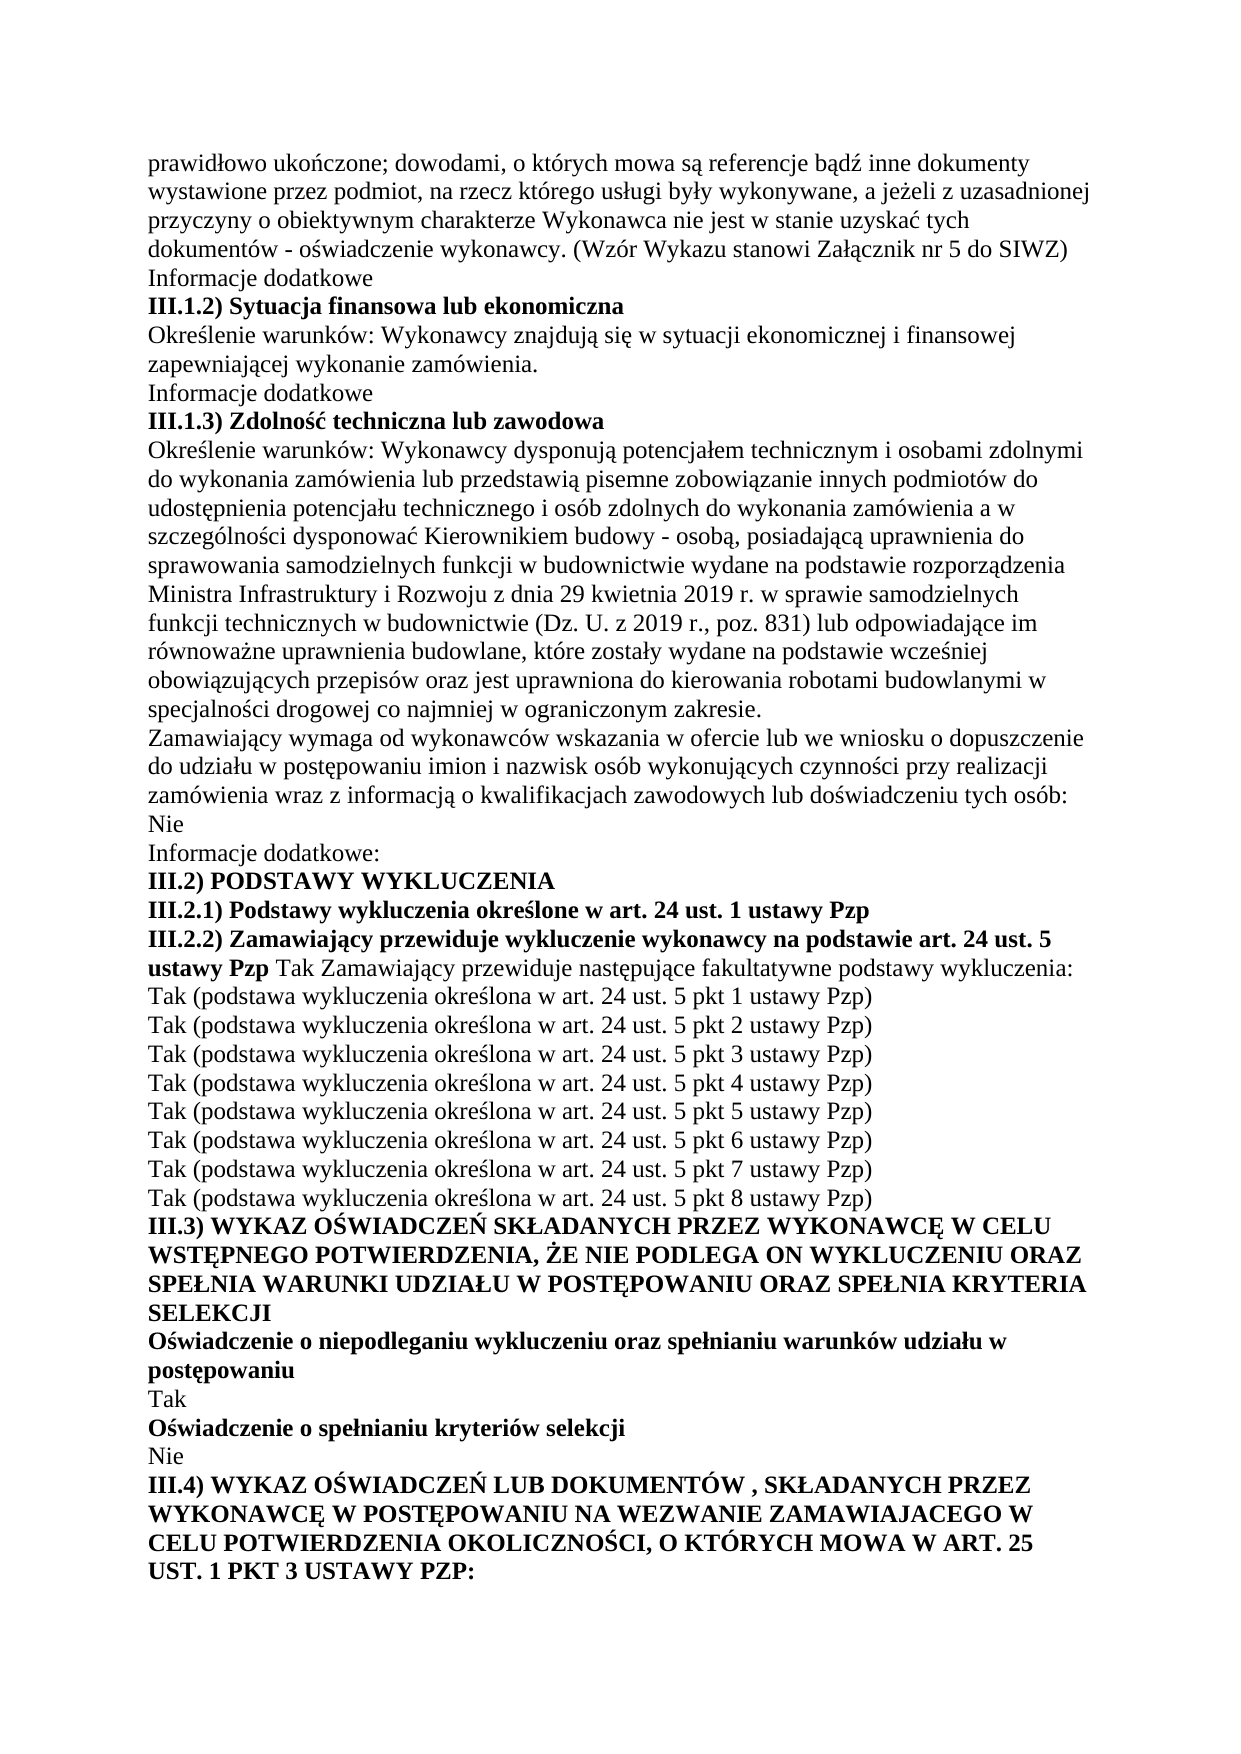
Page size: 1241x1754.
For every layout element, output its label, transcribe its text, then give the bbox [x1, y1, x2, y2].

text III.3) WYKAZ OŚWIADCZEŃ SKŁADANYCH PRZEZ WYKONAWCĘ W CELU WSTĘPNEGO POTWIERDZENIA, ŻE NIE PODLEGA ON WYKLUCZENIU ORAZ SPEŁNIA WARUNKI UDZIAŁU W POSTĘPOWANIU ORAZ SPEŁNIA KRYTERIA SELEKCJI [148, 1211, 1093, 1326]
text III.4) WYKAZ OŚWIADCZEŃ LUB DOKUMENTÓW , SKŁADANYCH PRZEZ WYKONAWCĘ W POSTĘPOWANIU NA WEZWANIE ZAMAWIAJACEGO W CELU POTWIERDZENIA OKOLICZNOŚCI, O KTÓRYCH MOWA W ART. 25 UST. 1 PKT 3 USTAWY PZP: [148, 1470, 1093, 1585]
text III.2.1) Podstawy wykluczenia określone w art. 24 ust. 1 ustawy Pzp III.2.2) Zamawiający przewiduje wykluczenie wykonawcy na podstawie art. 24 ust. 5 ustawy Pzp Tak Zamawiający przewiduje następujące fakultatywne podstawy wykluczenia: Tak (podstawa wykluczenia określona w art. 24 ust. 5 pkt 1 ustawy Pzp) Tak (podstawa wykluczenia określona w art. 24 ust. 5 pkt 2 ustawy Pzp) Tak (podstawa wykluczenia określona w art. 24 ust. 5 pkt 3 ustawy Pzp) Tak (podstawa wykluczenia określona w art. 24 ust. 5 pkt 4 ustawy Pzp) Tak (podstawa wykluczenia określona w art. 24 ust. 5 pkt 5 ustawy Pzp) Tak (podstawa wykluczenia określona w art. 24 ust. 5 pkt 6 ustawy Pzp) Tak (podstawa wykluczenia określona w art. 24 ust. 5 pkt 7 ustawy Pzp) Tak (podstawa wykluczenia określona w art. 24 ust. 5 pkt 8 ustawy Pzp) [148, 895, 1093, 1211]
text III.2) PODSTAWY WYKLUCZENIA [148, 866, 1093, 895]
text Oświadczenie o niepodleganiu wykluczeniu oraz spełnianiu warunków udziału w postępowaniu Tak Oświadczenie o spełnianiu kryteriów selekcji Nie [148, 1326, 1093, 1470]
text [148, 148, 1093, 866]
